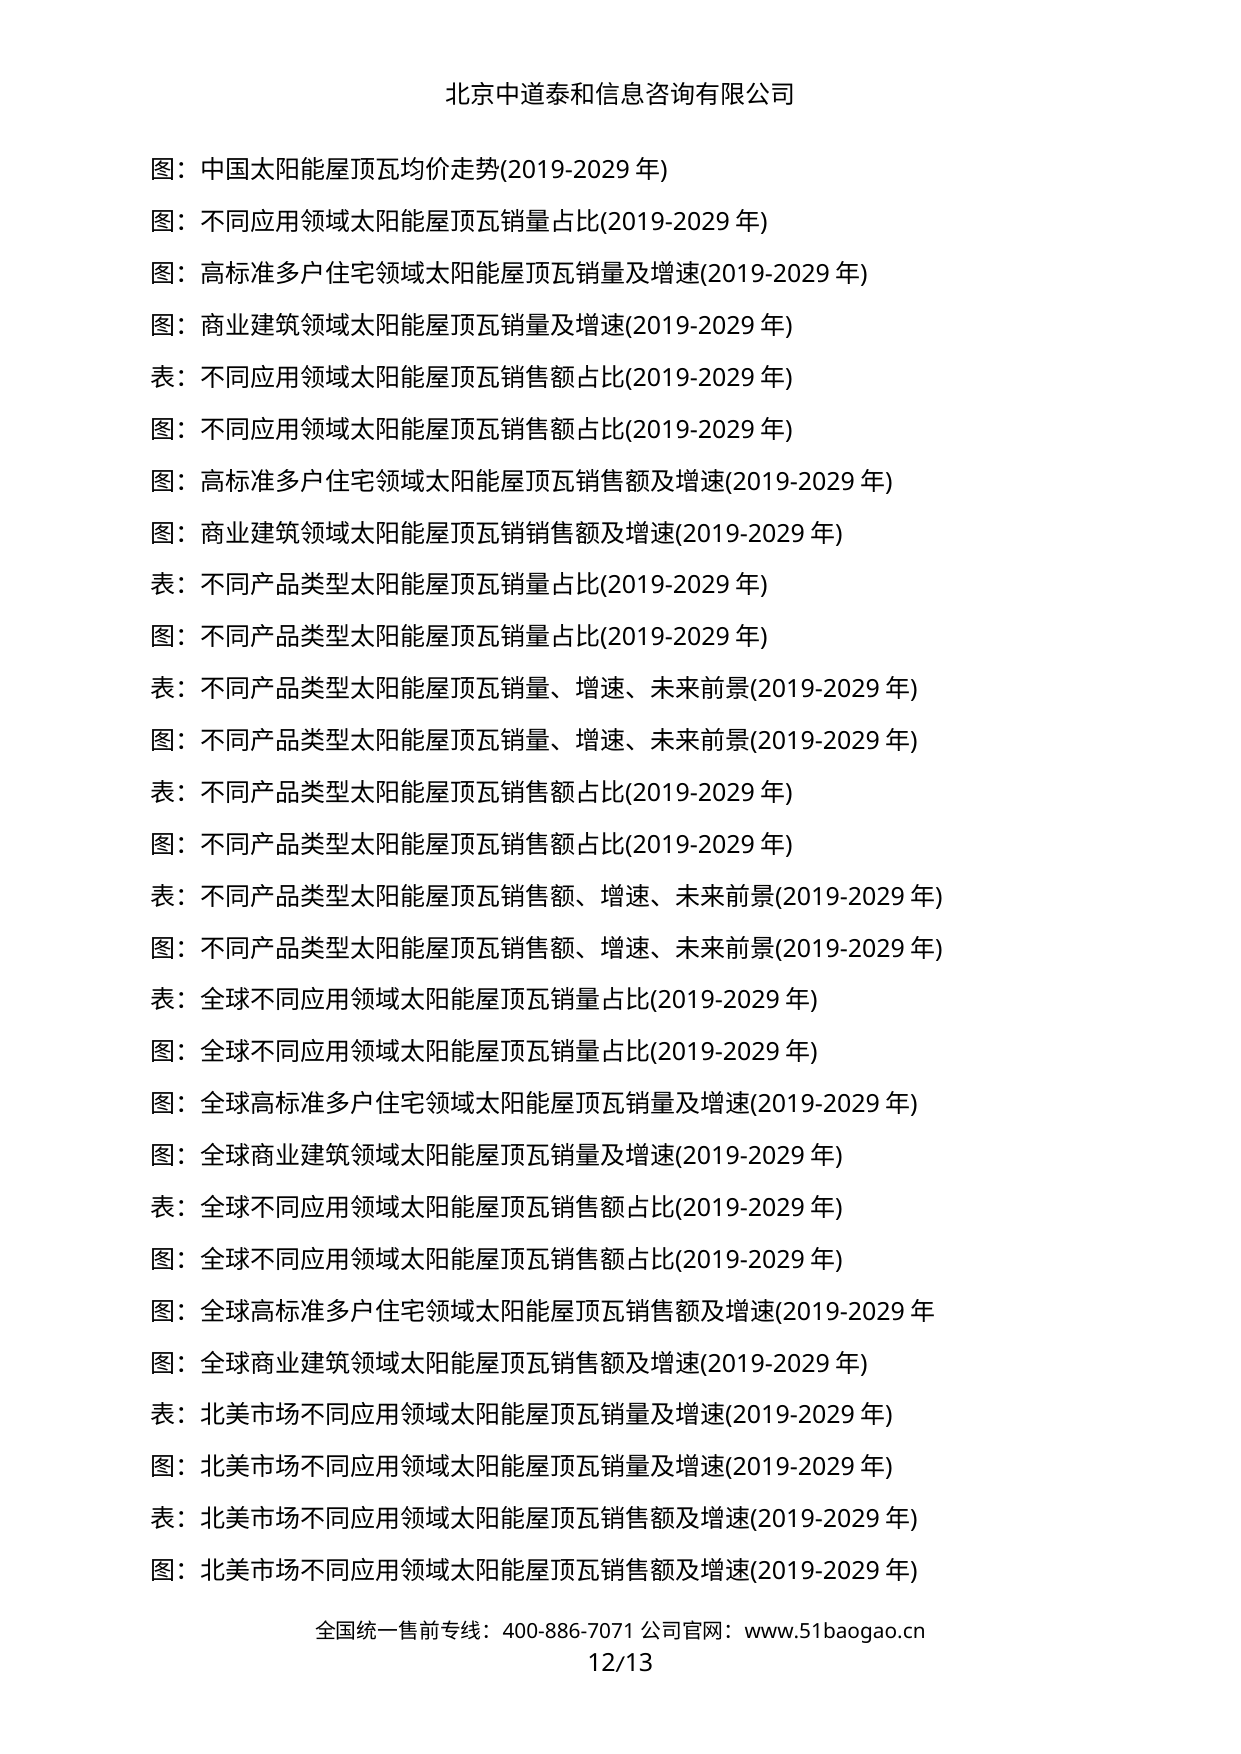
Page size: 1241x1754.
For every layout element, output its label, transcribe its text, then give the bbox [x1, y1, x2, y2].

text 图：全球高标准多户住宅领域太阳能屋顶瓦销量及增速(2019-2029年) [150, 1084, 1090, 1120]
text 图：不同产品类型太阳能屋顶瓦销售额占比(2019-2029年) [150, 824, 1090, 861]
text 表：不同产品类型太阳能屋顶瓦销售额、增速、未来前景(2019-2029年) [150, 876, 1090, 912]
text 图：不同产品类型太阳能屋顶瓦销量占比(2019-2029年) [150, 617, 1090, 653]
text 图：全球不同应用领域太阳能屋顶瓦销量占比(2019-2029年) [150, 1032, 1090, 1068]
text 表：不同产品类型太阳能屋顶瓦销量占比(2019-2029年) [150, 565, 1090, 601]
text 图：北美市场不同应用领域太阳能屋顶瓦销售额及增速(2019-2029年) [150, 1551, 1090, 1587]
text 图：不同产品类型太阳能屋顶瓦销量、增速、未来前景(2019-2029年) [150, 721, 1090, 757]
text 表：不同产品类型太阳能屋顶瓦销售额占比(2019-2029年) [150, 772, 1090, 809]
text 图：全球商业建筑领域太阳能屋顶瓦销量及增速(2019-2029年) [150, 1136, 1090, 1172]
text 表：北美市场不同应用领域太阳能屋顶瓦销售额及增速(2019-2029年) [150, 1499, 1090, 1535]
text 图：高标准多户住宅领域太阳能屋顶瓦销售额及增速(2019-2029年) [150, 461, 1090, 497]
text 图：不同应用领域太阳能屋顶瓦销售额占比(2019-2029年) [150, 409, 1090, 446]
text 表：全球不同应用领域太阳能屋顶瓦销售额占比(2019-2029年) [150, 1187, 1090, 1224]
text 图：全球商业建筑领域太阳能屋顶瓦销售额及增速(2019-2029年) [150, 1343, 1090, 1379]
text 表：北美市场不同应用领域太阳能屋顶瓦销量及增速(2019-2029年) [150, 1395, 1090, 1431]
text 图：不同产品类型太阳能屋顶瓦销售额、增速、未来前景(2019-2029年) [150, 928, 1090, 964]
text 表：不同应用领域太阳能屋顶瓦销售额占比(2019-2029年) [150, 357, 1090, 394]
text 表：全球不同应用领域太阳能屋顶瓦销量占比(2019-2029年) [150, 980, 1090, 1016]
text 图：中国太阳能屋顶瓦均价走势(2019-2029年) [150, 150, 1090, 186]
text 图：不同应用领域太阳能屋顶瓦销量占比(2019-2029年) [150, 202, 1090, 238]
text 图：商业建筑领域太阳能屋顶瓦销量及增速(2019-2029年) [150, 306, 1090, 342]
text 图：高标准多户住宅领域太阳能屋顶瓦销量及增速(2019-2029年) [150, 254, 1090, 290]
text 图：全球高标准多户住宅领域太阳能屋顶瓦销售额及增速(2019-2029年 [150, 1291, 1090, 1327]
text 图：全球不同应用领域太阳能屋顶瓦销售额占比(2019-2029年) [150, 1239, 1090, 1276]
text 图：商业建筑领域太阳能屋顶瓦销销售额及增速(2019-2029年) [150, 513, 1090, 549]
text 表：不同产品类型太阳能屋顶瓦销量、增速、未来前景(2019-2029年) [150, 669, 1090, 705]
text 图：北美市场不同应用领域太阳能屋顶瓦销量及增速(2019-2029年) [150, 1447, 1090, 1483]
